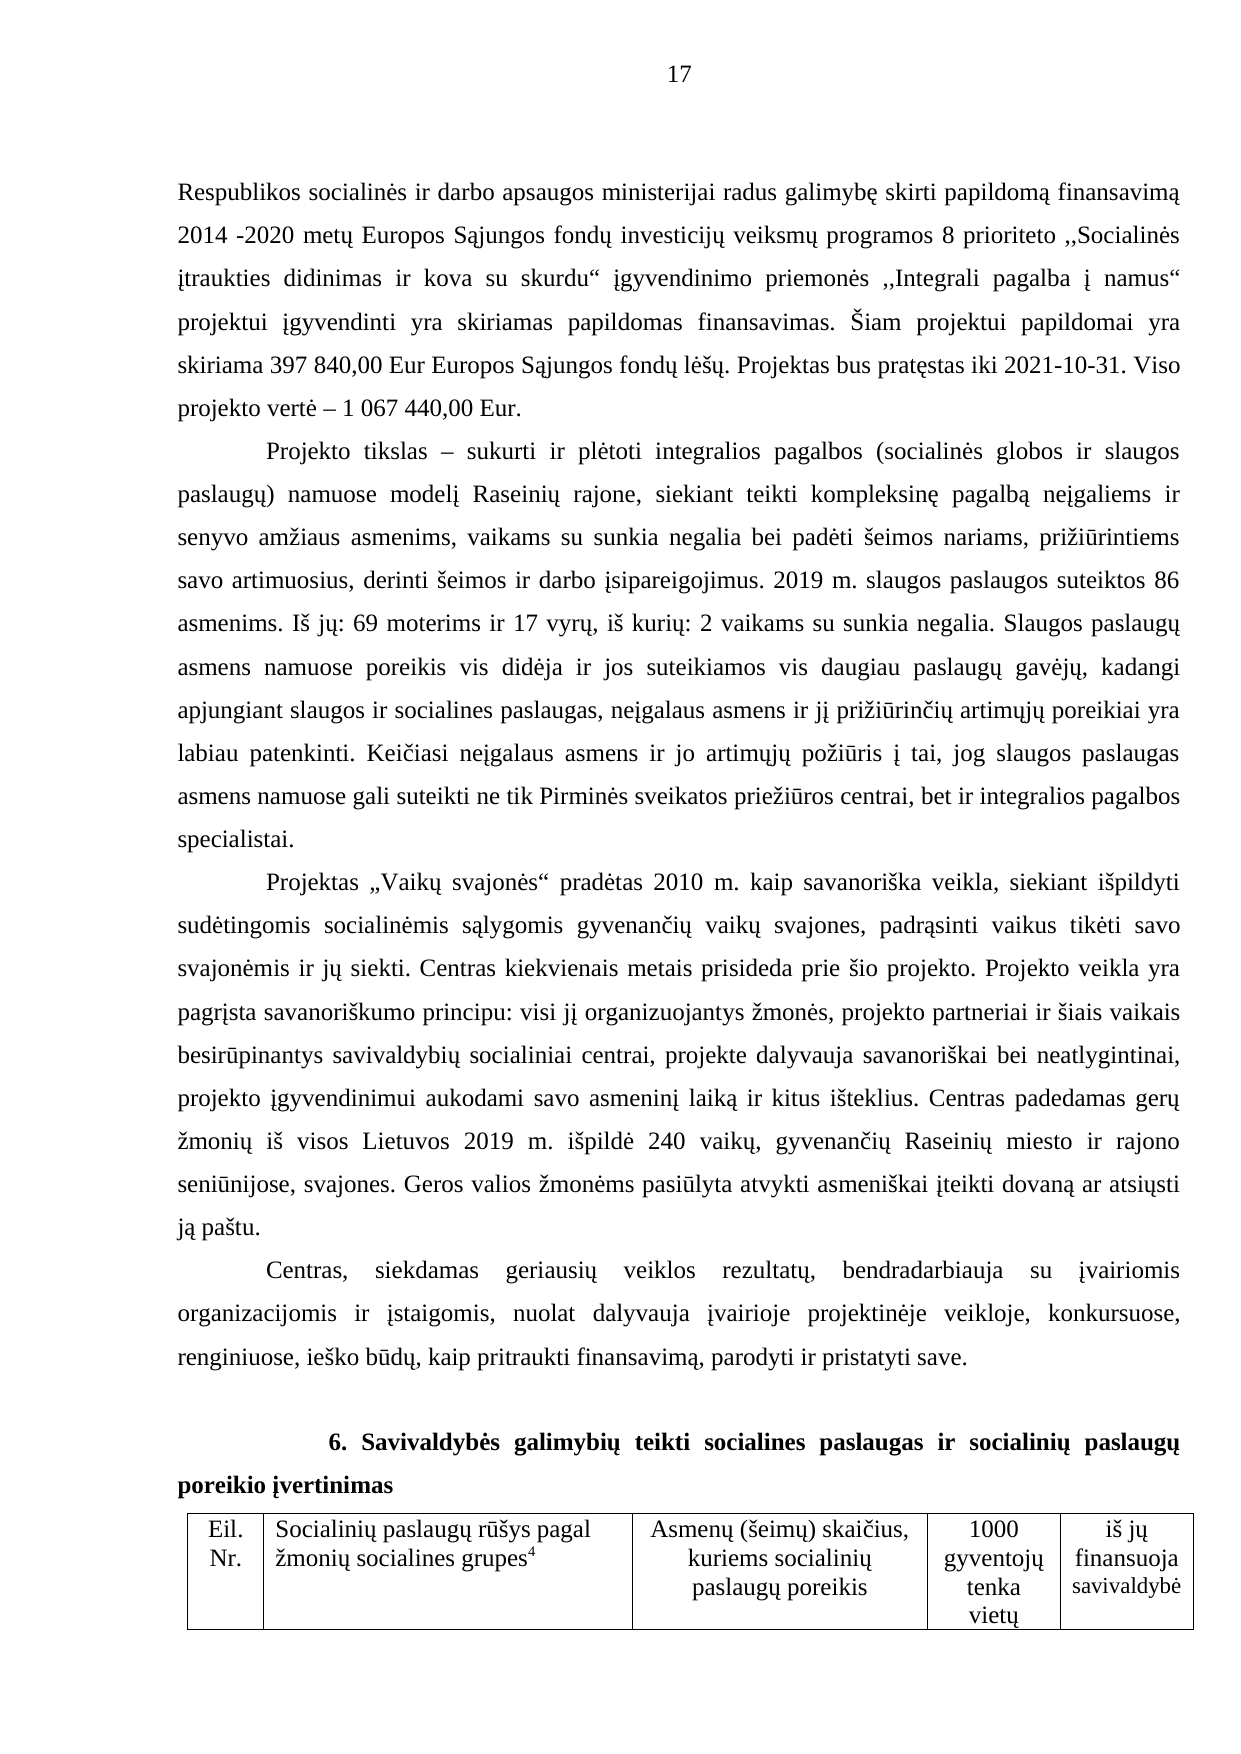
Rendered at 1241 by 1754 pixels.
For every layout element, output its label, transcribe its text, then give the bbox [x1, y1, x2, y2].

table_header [1061, 1514, 1193, 1629]
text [177, 177, 1181, 422]
table_header Eil. Nr. [188, 1514, 263, 1629]
text Centras, siekdamas geriausių veiklos rezultatų, bendradarbiauja su įvairiomis organizacijomis ir įstaigomis, nuolat dalyvauja įvairioje projektinėje veikloje, konkursuose, renginiuose, ieško būdų, kaip pritraukti finansavimą, parodyti ir pristatyti save. [177, 1255, 1181, 1370]
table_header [264, 1514, 632, 1629]
text Projektas „Vaikų svajonės“ pradėtas 2010 m. kaip savanoriška veikla, siekiant išpildyti sudėtingomis socialinėmis sąlygomis gyvenančių vaikų svajones, padrąsinti vaikus tikėti savo svajonėmis ir jų siekti. Centras kiekvienais metais prisideda prie šio projekto. Projekto veikla yra pagrįsta savanoriškumo principu: visi jį organizuojantys žmonės, projekto partneriai ir šiais vaikais besirūpinantys savivaldybių socialiniai centrai, projekte dalyvauja savanoriškai bei neatlygintinai, projekto įgyvendinimui aukodami savo asmeninį laiką ir kitus išteklius. Centras padedamas gerų žmonių iš visos Lietuvos 2019 m. išpildė 240 vaikų, gyvenančių Raseinių miesto ir rajono seniūnijose, svajones. Geros valios žmonėms pasiūlyta atvykti asmeniškai įteikti dovaną ar atsiųsti ją paštu. [177, 867, 1181, 1241]
text Projekto tikslas – sukurti ir plėtoti integralios pagalbos (socialinės globos ir slaugos paslaugų) namuose modelį Raseinių rajone, siekiant teikti kompleksinę pagalbą neįgaliems ir senyvo amžiaus asmenims, vaikams su sunkia negalia bei padėti šeimos nariams, prižiūrintiems savo artimuosius, derinti šeimos ir darbo įsipareigojimus. 2019 m. slaugos paslaugos suteiktos 86 asmenims. Iš jų: 69 moterims ir 17 vyrų, iš kurių: 2 vaikams su sunkia negalia. Slaugos paslaugų asmens namuose poreikis vis didėja ir jos suteikiamos vis daugiau paslaugų gavėjų, kadangi apjungiant slaugos ir socialines paslaugas, neįgalaus asmens ir jį prižiūrinčių artimųjų poreikiai yra labiau patenkinti. Keičiasi neįgalaus asmens ir jo artimųjų požiūris į tai, jog slaugos paslaugas asmens namuose gali suteikti ne tik Pirminės sveikatos priežiūros centrai, bet ir integralios pagalbos specialistai. [177, 436, 1181, 853]
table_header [928, 1514, 1060, 1629]
table_header Asmenų (šeimų) skaičius, kuriems socialinių paslaugų poreikis [633, 1514, 927, 1629]
text 6. Savivaldybės galimybių teikti socialines paslaugas ir socialinių paslaugų poreikio įvertinimas [177, 1427, 1181, 1499]
